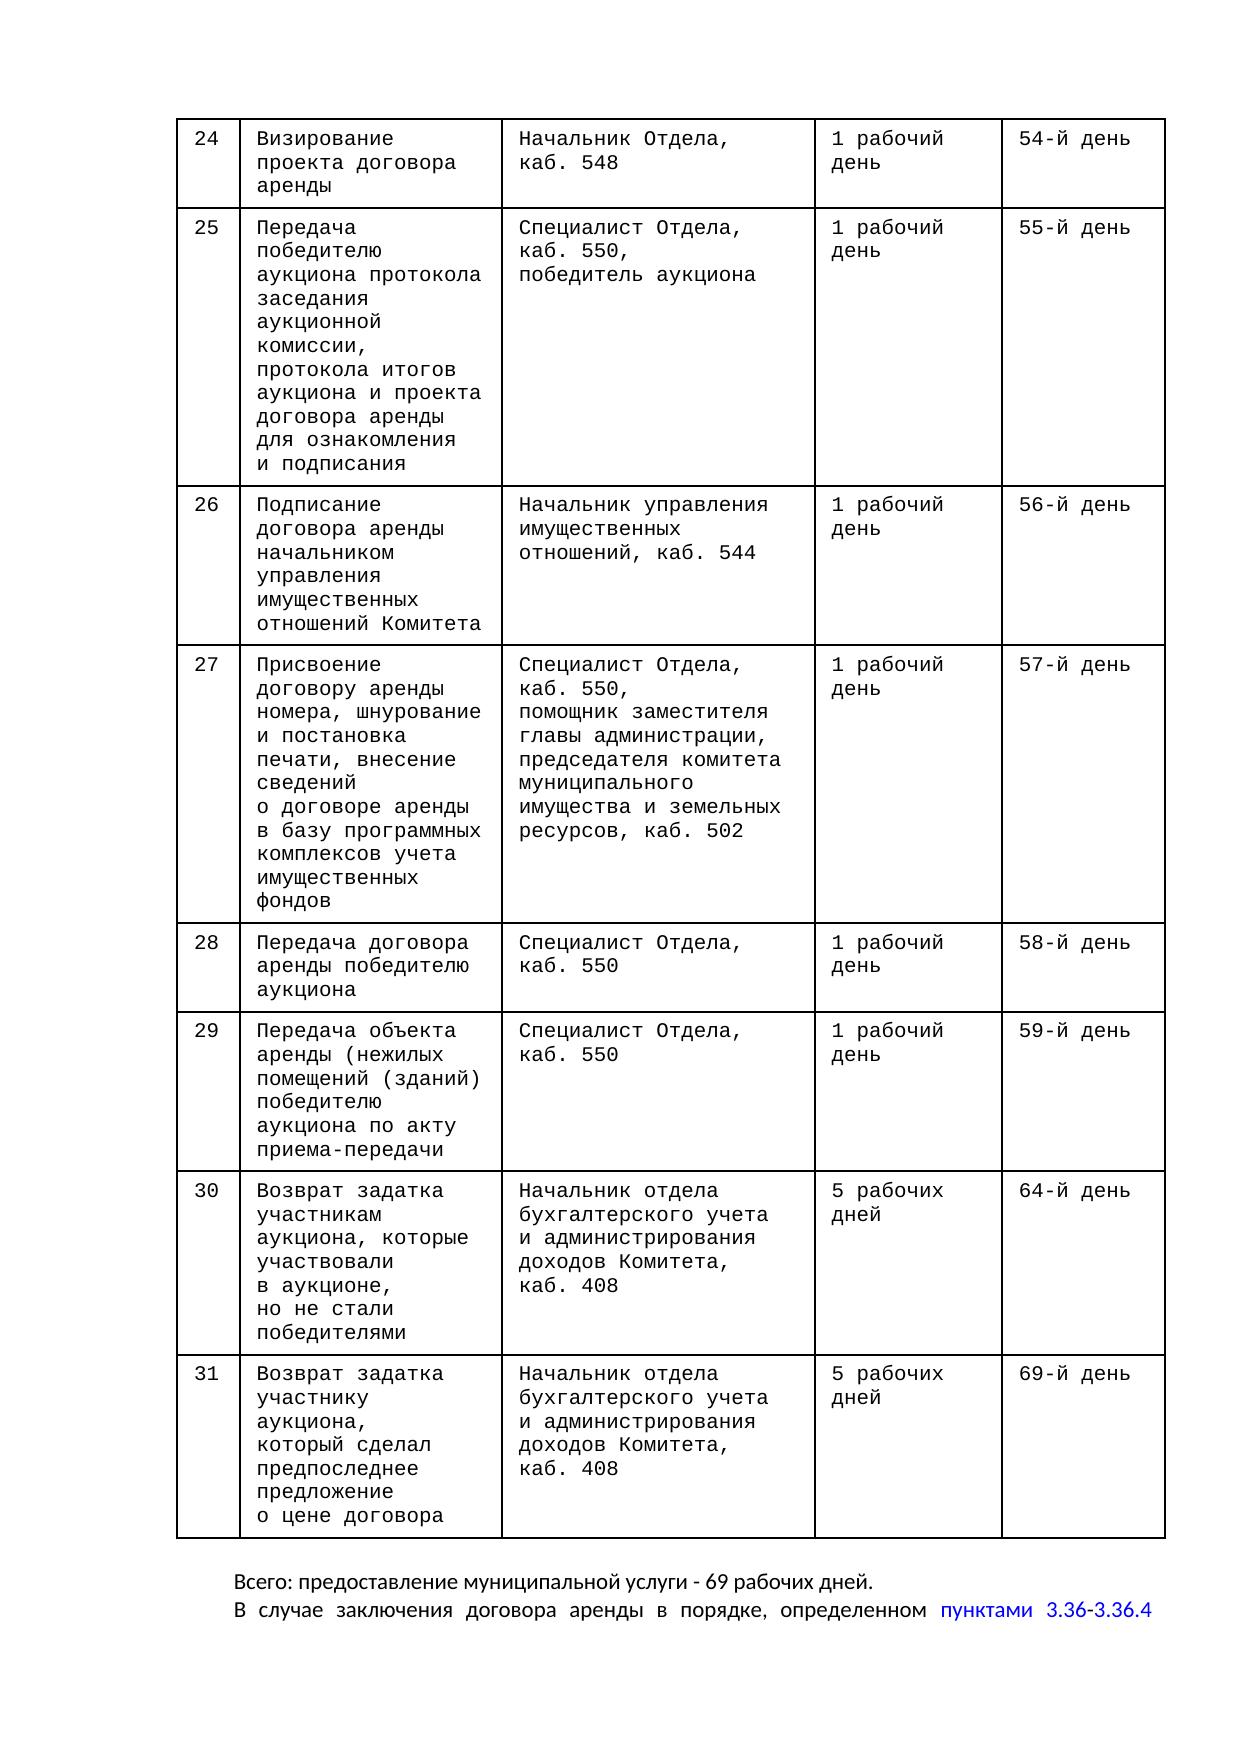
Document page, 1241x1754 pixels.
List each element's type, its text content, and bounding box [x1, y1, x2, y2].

text Всего: предоставление муниципальной услуги - 69 рабочих дней. [177, 1567, 1152, 1595]
table_cell Возврат задатка участнику аукциона, который сделал предпоследнее предложение о цене договора [241, 1356, 501, 1537]
table_cell Передача договора аренды победителю аукциона [241, 924, 501, 1011]
table_cell Возврат задатка участникам аукциона, которые участвовали в аукционе, но не стали победителями [241, 1172, 501, 1353]
table_cell 25 [178, 209, 239, 484]
table_cell Специалист Отдела, каб. 550, победитель аукциона [503, 209, 814, 484]
table_cell 30 [178, 1172, 239, 1353]
table_cell 1 рабочий день [816, 209, 1001, 484]
table_cell 55-й день [1003, 209, 1164, 484]
table_cell Подписание договора аренды начальником управления имущественных отношений Комитета [241, 487, 501, 644]
table_cell 5 рабочих дней [816, 1172, 1001, 1353]
table_cell 29 [178, 1013, 239, 1170]
table_cell 57-й день [1003, 646, 1164, 922]
table_cell 1 рабочий день [816, 487, 1001, 644]
table_cell Визирование проекта договора аренды [241, 120, 501, 207]
table_cell 59-й день [1003, 1013, 1164, 1170]
table_cell Специалист Отдела, каб. 550 [503, 1013, 814, 1170]
table_cell 1 рабочий день [816, 1013, 1001, 1170]
table_cell 26 [178, 487, 239, 644]
table_cell 24 [178, 120, 239, 207]
table_cell 31 [178, 1356, 239, 1537]
table_cell 56-й день [1003, 487, 1164, 644]
table_cell 1 рабочий день [816, 924, 1001, 1011]
table_cell 69-й день [1003, 1356, 1164, 1537]
table_cell 5 рабочих дней [816, 1356, 1001, 1537]
table_cell Начальник отдела бухгалтерского учета и администрирования доходов Комитета, каб. 408 [503, 1356, 814, 1537]
table_cell Передача объекта аренды (нежилых помещений (зданий) победителю аукциона по акту приема-передачи [241, 1013, 501, 1170]
table_cell Начальник отдела бухгалтерского учета и администрирования доходов Комитета, каб. 408 [503, 1172, 814, 1353]
table_cell 54-й день [1003, 120, 1164, 207]
table_cell Присвоение договору аренды номера, шнурование и постановка печати, внесение сведений о договоре аренды в базу программных комплексов учета имущественных фондов [241, 646, 501, 922]
table_cell Начальник Отдела, каб. 548 [503, 120, 814, 207]
table_cell Начальник управления имущественных отношений, каб. 544 [503, 487, 814, 644]
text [177, 1595, 1152, 1623]
table_cell 27 [178, 646, 239, 922]
table_cell Специалист Отдела, каб. 550, помощник заместителя главы администрации, председателя комитета муниципального имущества и земельных ресурсов, каб. 502 [503, 646, 814, 922]
table_cell 58-й день [1003, 924, 1164, 1011]
table_cell 28 [178, 924, 239, 1011]
table_cell 1 рабочий день [816, 646, 1001, 922]
table_cell Передача победителю аукциона протокола заседания аукционной комиссии, протокола итогов аукциона и проекта договора аренды для ознакомления и подписания [241, 209, 501, 484]
table_cell Специалист Отдела, каб. 550 [503, 924, 814, 1011]
table_cell 1 рабочий день [816, 120, 1001, 207]
table_cell 64-й день [1003, 1172, 1164, 1353]
